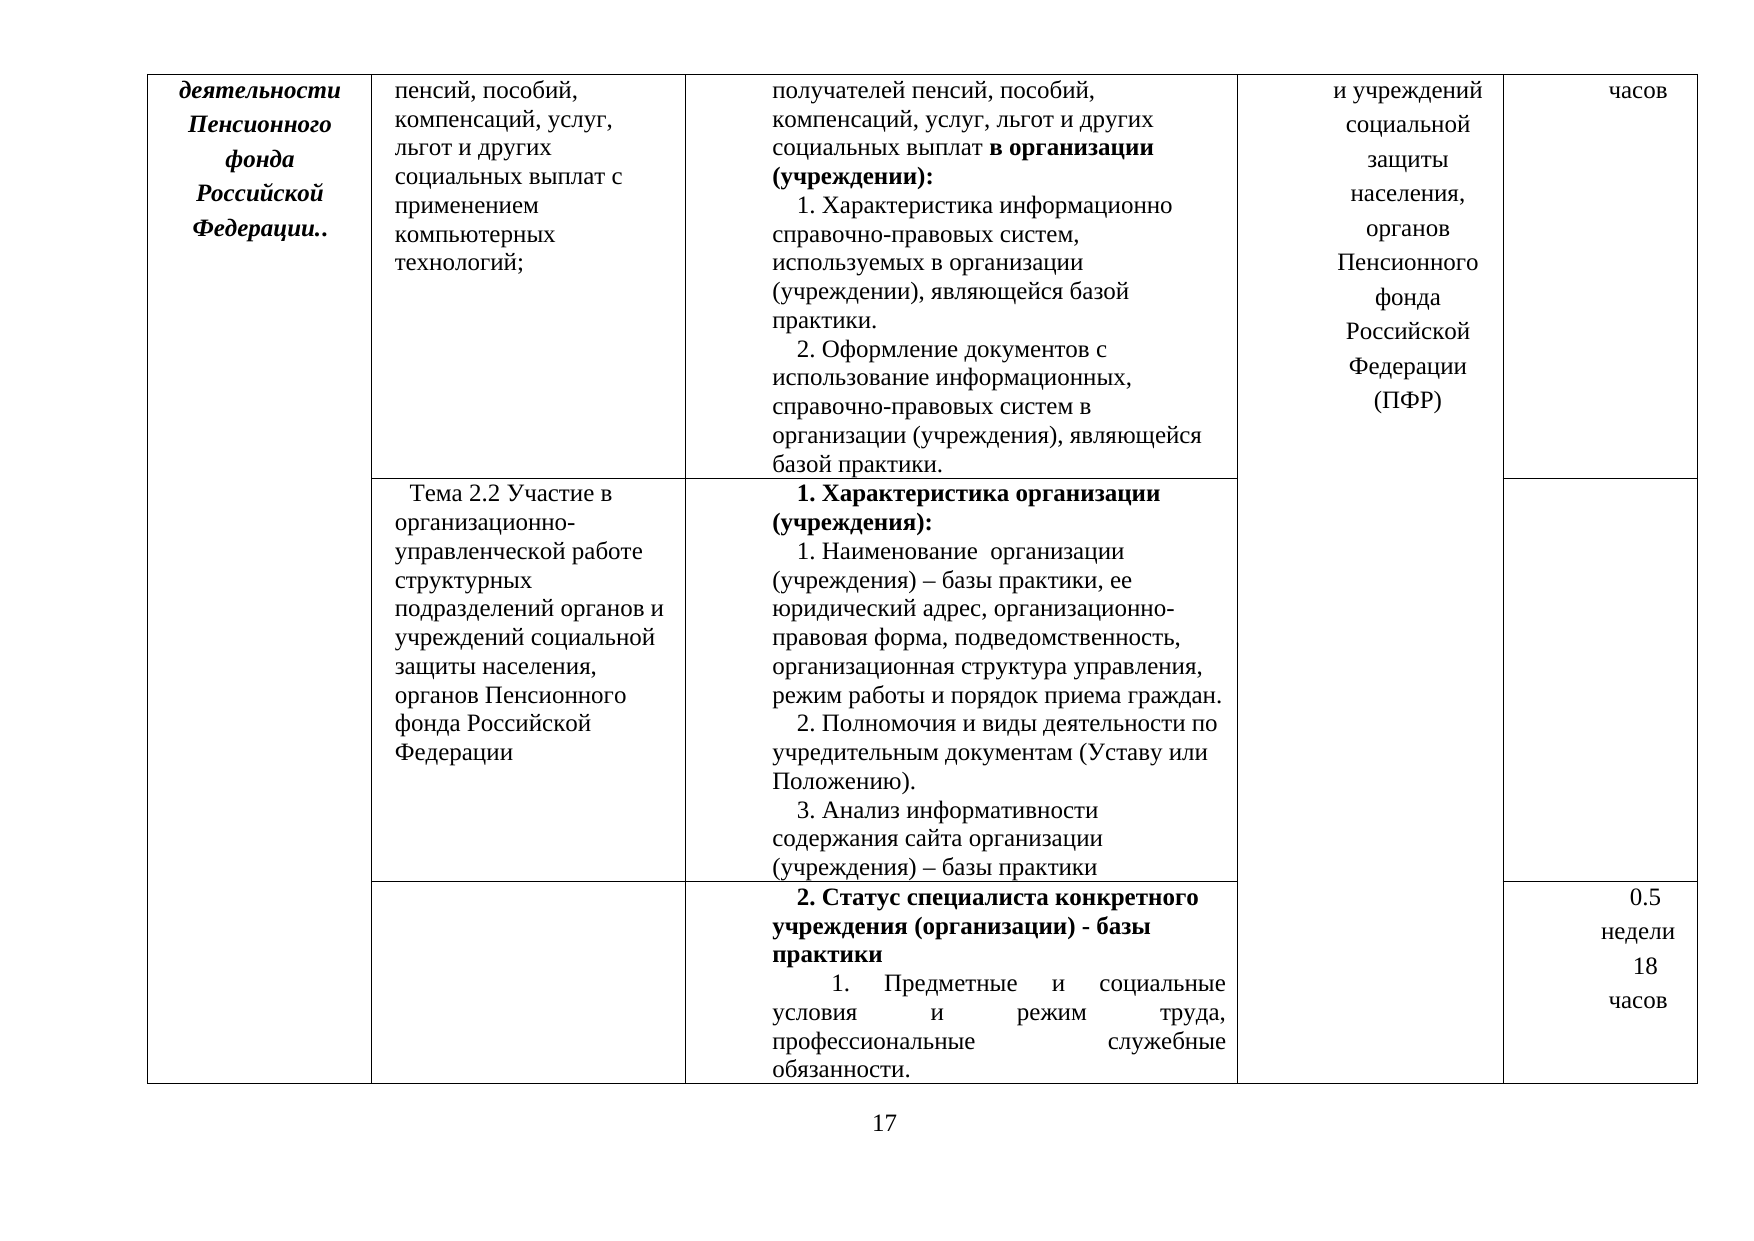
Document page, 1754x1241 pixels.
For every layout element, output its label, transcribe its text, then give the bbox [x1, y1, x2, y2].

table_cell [1238, 75, 1503, 1083]
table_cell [686, 882, 1237, 1083]
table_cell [372, 75, 685, 477]
table_cell [372, 882, 685, 1083]
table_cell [148, 75, 371, 1083]
table_cell 1. Характеристика организации (учреждения): 1. Наименование организации (учреждения) – базы практики, ее юридический адрес, организационно-правовая форма, подведомственность, организационная структура управления, режим работы и порядок приема граждан. 2. Полномочия и виды деятельности по учредительным документам (Уставу или Положению). 3. Анализ информативности содержания сайта организации (учреждения) – базы практики [686, 479, 1237, 881]
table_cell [686, 75, 1237, 477]
table_cell 0.5 недели 18 часов [1504, 75, 1697, 477]
table_cell 0.5 недели 18 часов [1504, 882, 1697, 1083]
table_cell Тема 2.2 Участие в организационно-управленческой работе структурных подразделений органов и учреждений социальной защиты населения, органов Пенсионного фонда Российской Федерации [372, 479, 685, 881]
table_cell [1504, 479, 1697, 881]
